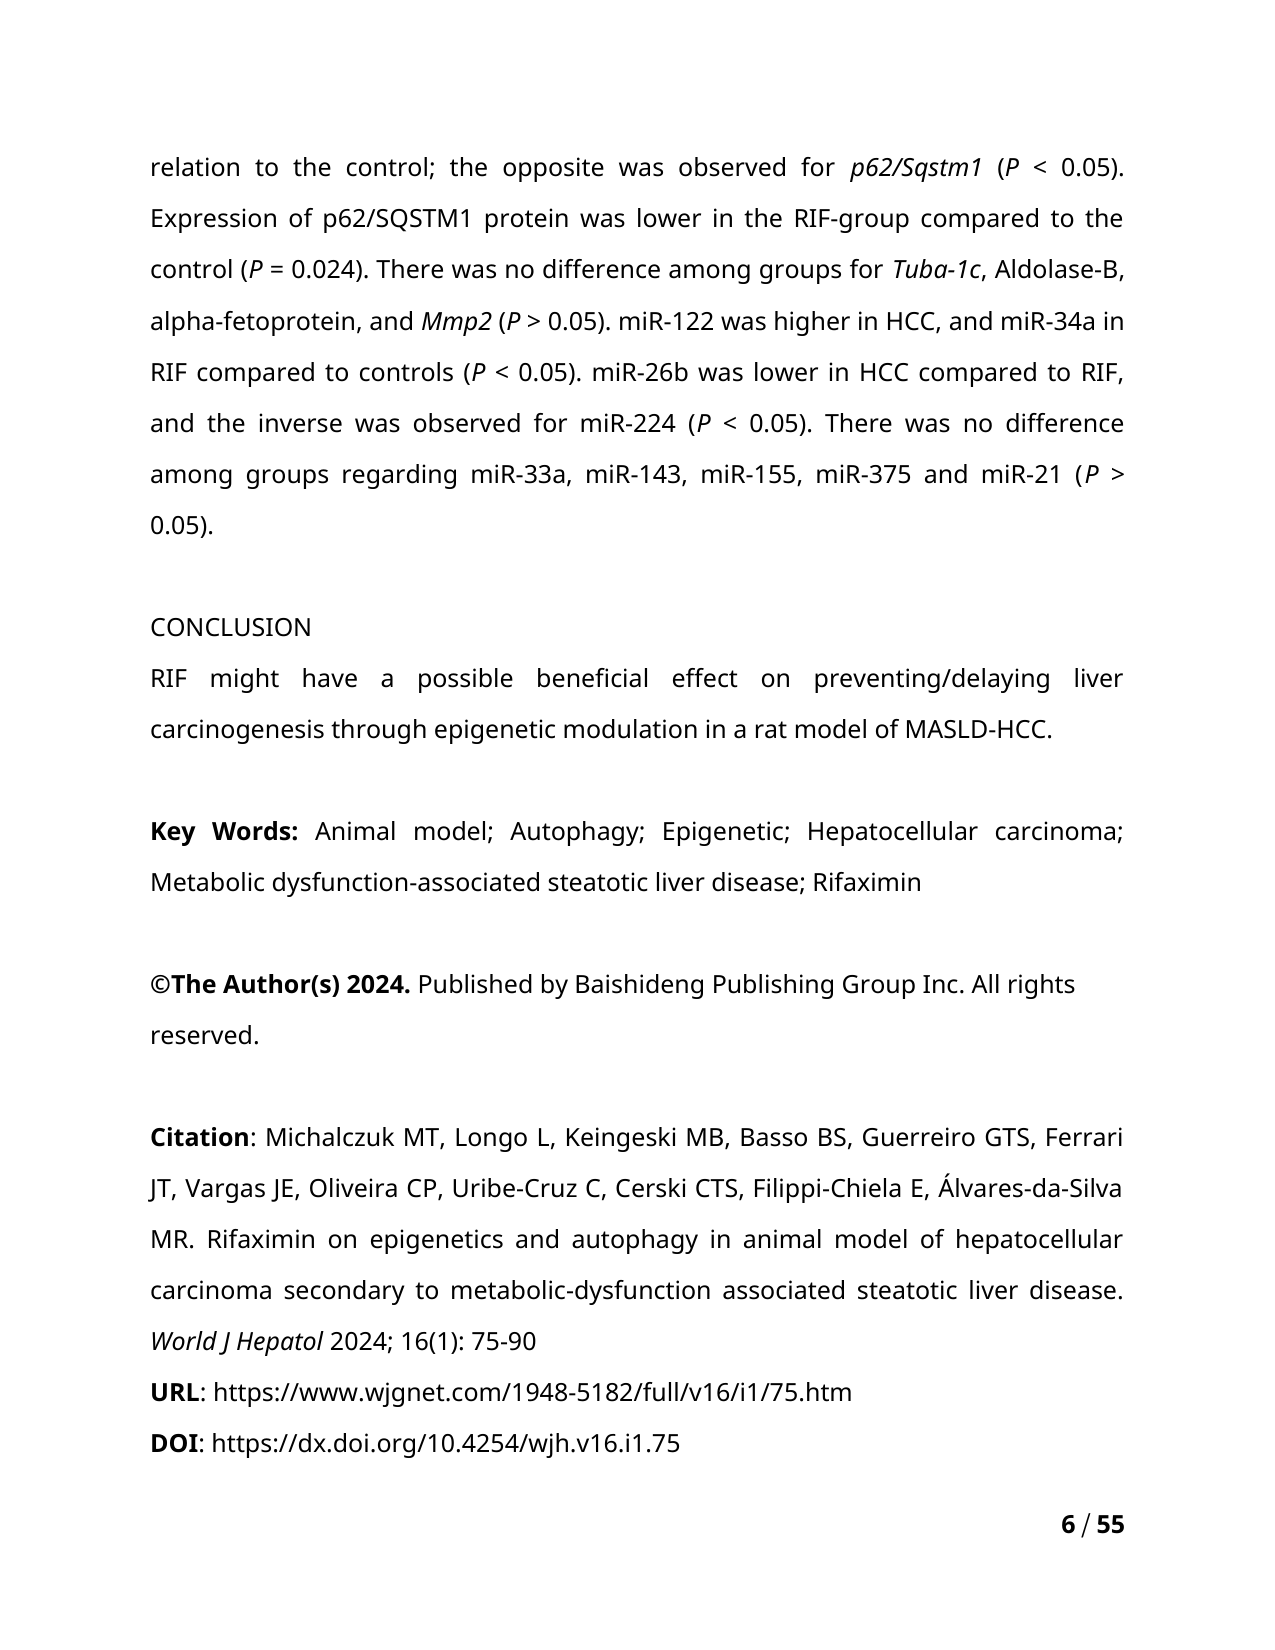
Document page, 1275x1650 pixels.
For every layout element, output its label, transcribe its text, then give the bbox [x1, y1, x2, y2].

text Citation: Michalczuk MT, Longo L, Keingeski MB, Basso BS, Guerreiro GTS, Ferrari JT, Vargas JE, Oliveira CP, Uribe-Cruz C, Cerski CTS, Filippi-Chiela E, Álvares-da-Silva MR. Rifaximin on epigenetics and autophagy in animal model of hepatocellular carcinoma secondary to metabolic-dysfunction associated steatotic liver disease. World J Hepatol 2024; 16(1): 75-90 [150, 1120, 1125, 1358]
text RIF might have a possible beneficial effect on preventing/delaying liver carcinogenesis through epigenetic modulation in a rat model of MASLD-HCC. [150, 660, 1125, 746]
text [150, 150, 1125, 541]
text CONCLUSION [150, 609, 1125, 643]
text Key Words: Animal model; Autophagy; Epigenetic; Hepatocellular carcinoma; Metabolic dysfunction-associated steatotic liver disease; Rifaximin [150, 813, 1125, 899]
text ©The Author(s) 2024. Published by Baishideng Publishing Group Inc. All rights reserved. [150, 967, 1125, 1052]
text URL: https://www.wjgnet.com/1948-5182/full/v16/i1/75.htm [150, 1375, 1125, 1409]
text DOI: https://dx.doi.org/10.4254/wjh.v16.i1.75 [150, 1426, 1125, 1460]
